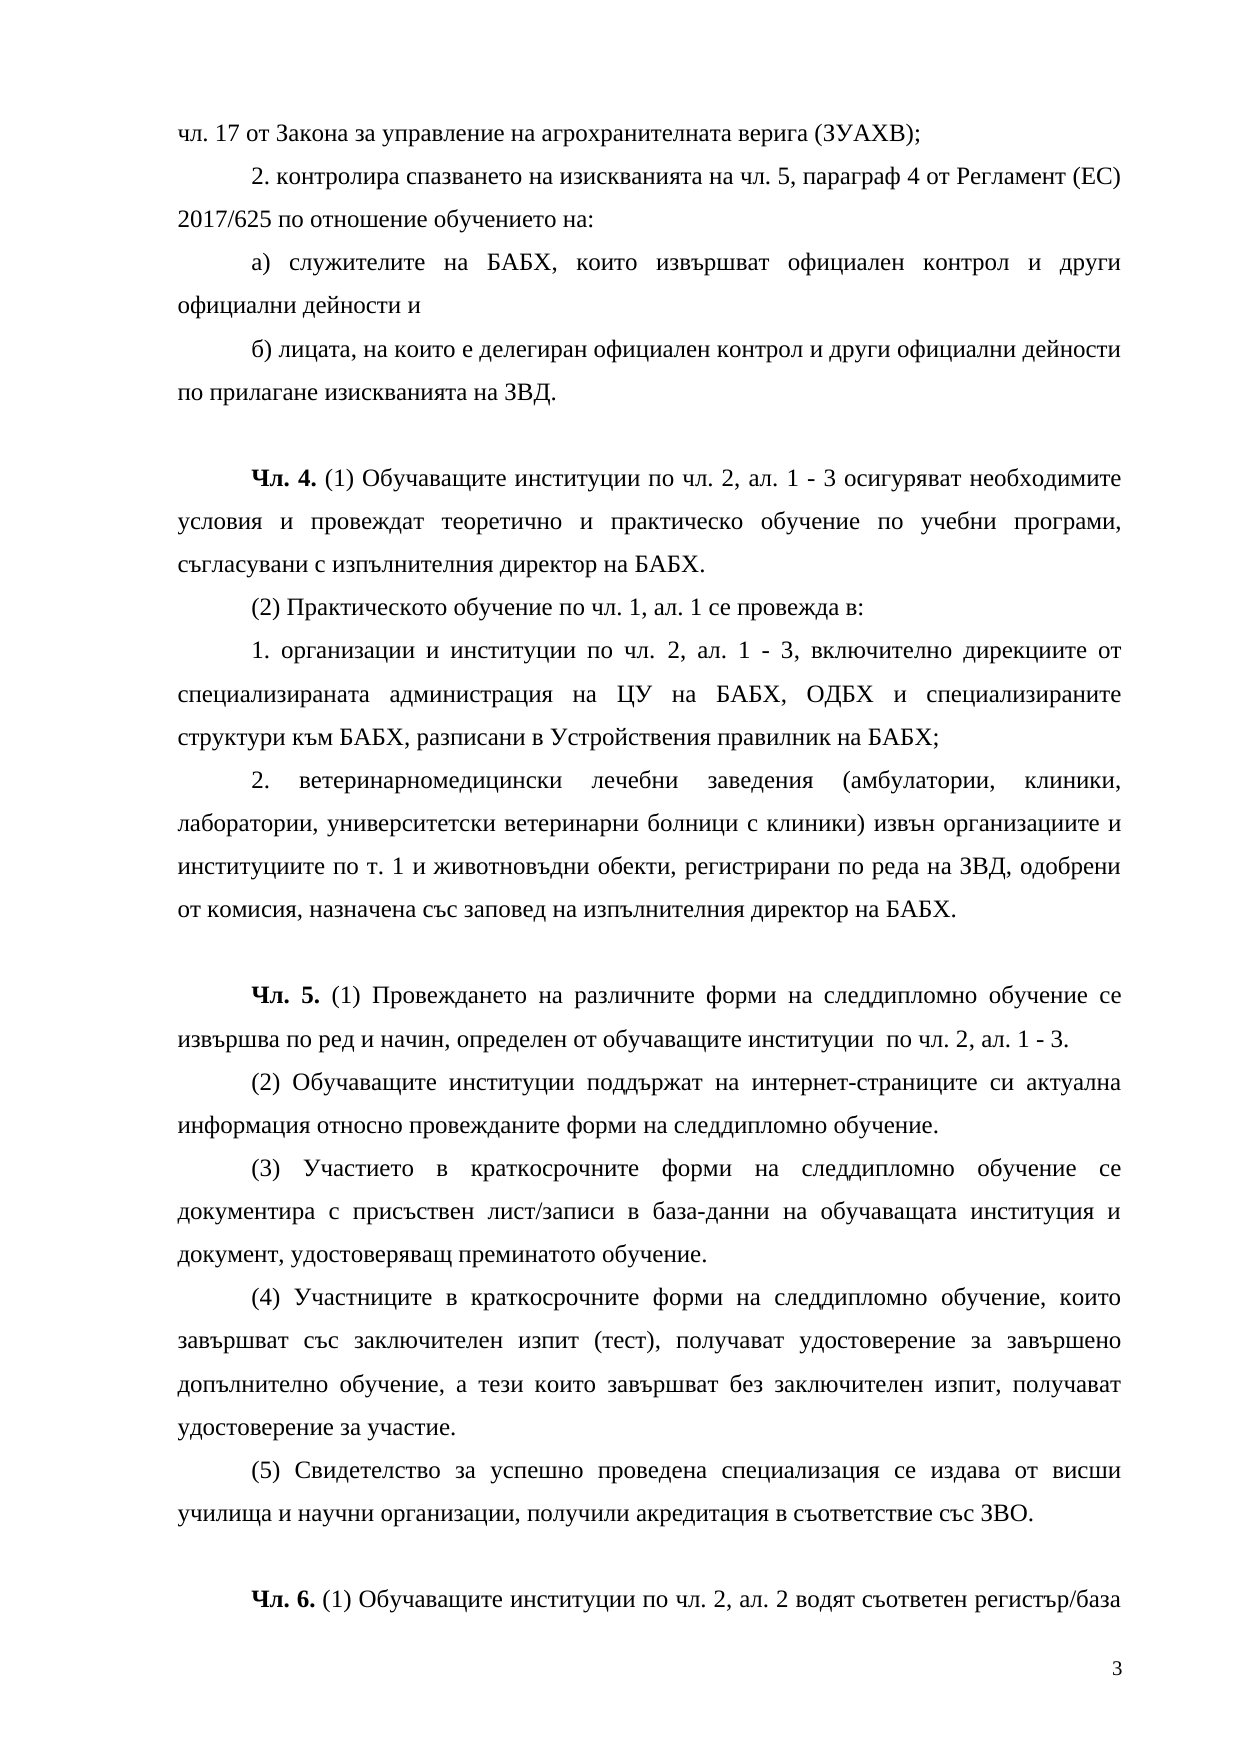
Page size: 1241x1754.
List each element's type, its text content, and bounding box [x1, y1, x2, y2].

text (2) Обучаващите институции поддържат на интернет-страниците си актуална информация относно провежданите форми на следдипломно обучение. [177, 1067, 1122, 1139]
text 2. контролира спазването на изискванията на чл. 5, параграф 4 от Регламент (EС) 2017/625 по отношение обучението на: [177, 161, 1122, 233]
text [177, 118, 1122, 147]
text (2) Практическото обучение по чл. 1, ал. 1 се провежда в: [177, 592, 1122, 621]
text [177, 1584, 1122, 1613]
text а) служителите на БАБХ, които извършват официален контрол и други официални дейности и [177, 247, 1122, 319]
text б) лицата, на които е делегиран официален контрол и други официални дейности по прилагане изискванията на ЗВД. [177, 334, 1122, 406]
text Чл. 5. (1) Провеждането на различните форми на следдипломно обучение се извършва по ред и начин, определен от обучаващите институции по чл. 2, ал. 1 - 3. [177, 981, 1122, 1052]
text 1. организации и институции по чл. 2, ал. 1 - 3, включително дирекциите от специализираната администрация на ЦУ на БАБХ, ОДБХ и специализираните структури към БАБХ, разписани в Устройствения правилник на БАБХ; [177, 636, 1122, 751]
text Чл. 4. (1) Обучаващите институции по чл. 2, ал. 1 - 3 осигуряват необходимите условия и провеждат теоретично и практическо обучение по учебни програми, съгласувани с изпълнителния директор на БАБХ. [177, 463, 1122, 578]
text 2. ветеринарномедицински лечебни заведения (амбулатории, клиники, лаборатории, университетски ветеринарни болници с клиники) извън организациите и институциите по т. 1 и животновъдни обекти, регистрирани по реда на ЗВД, одобрени от комисия, назначена със заповед на изпълнителния директор на БАБХ. [177, 765, 1122, 923]
text (3) Участието в краткосрочните форми на следдипломно обучение се документира с присъствен лист/записи в база-данни на обучаващата институция и документ, удостоверяващ преминатото обучение. [177, 1153, 1122, 1268]
text (5) Свидетелство за успешно проведена специализация се издава от висши училища и научни организации, получили акредитация в съответствие със ЗВО. [177, 1455, 1122, 1527]
text (4) Участниците в краткосрочните форми на следдипломно обучение, които завършват със заключителен изпит (тест), получават удостоверение за завършено допълнително обучение, а тези които завършват без заключителен изпит, получават удостоверение за участие. [177, 1282, 1122, 1441]
